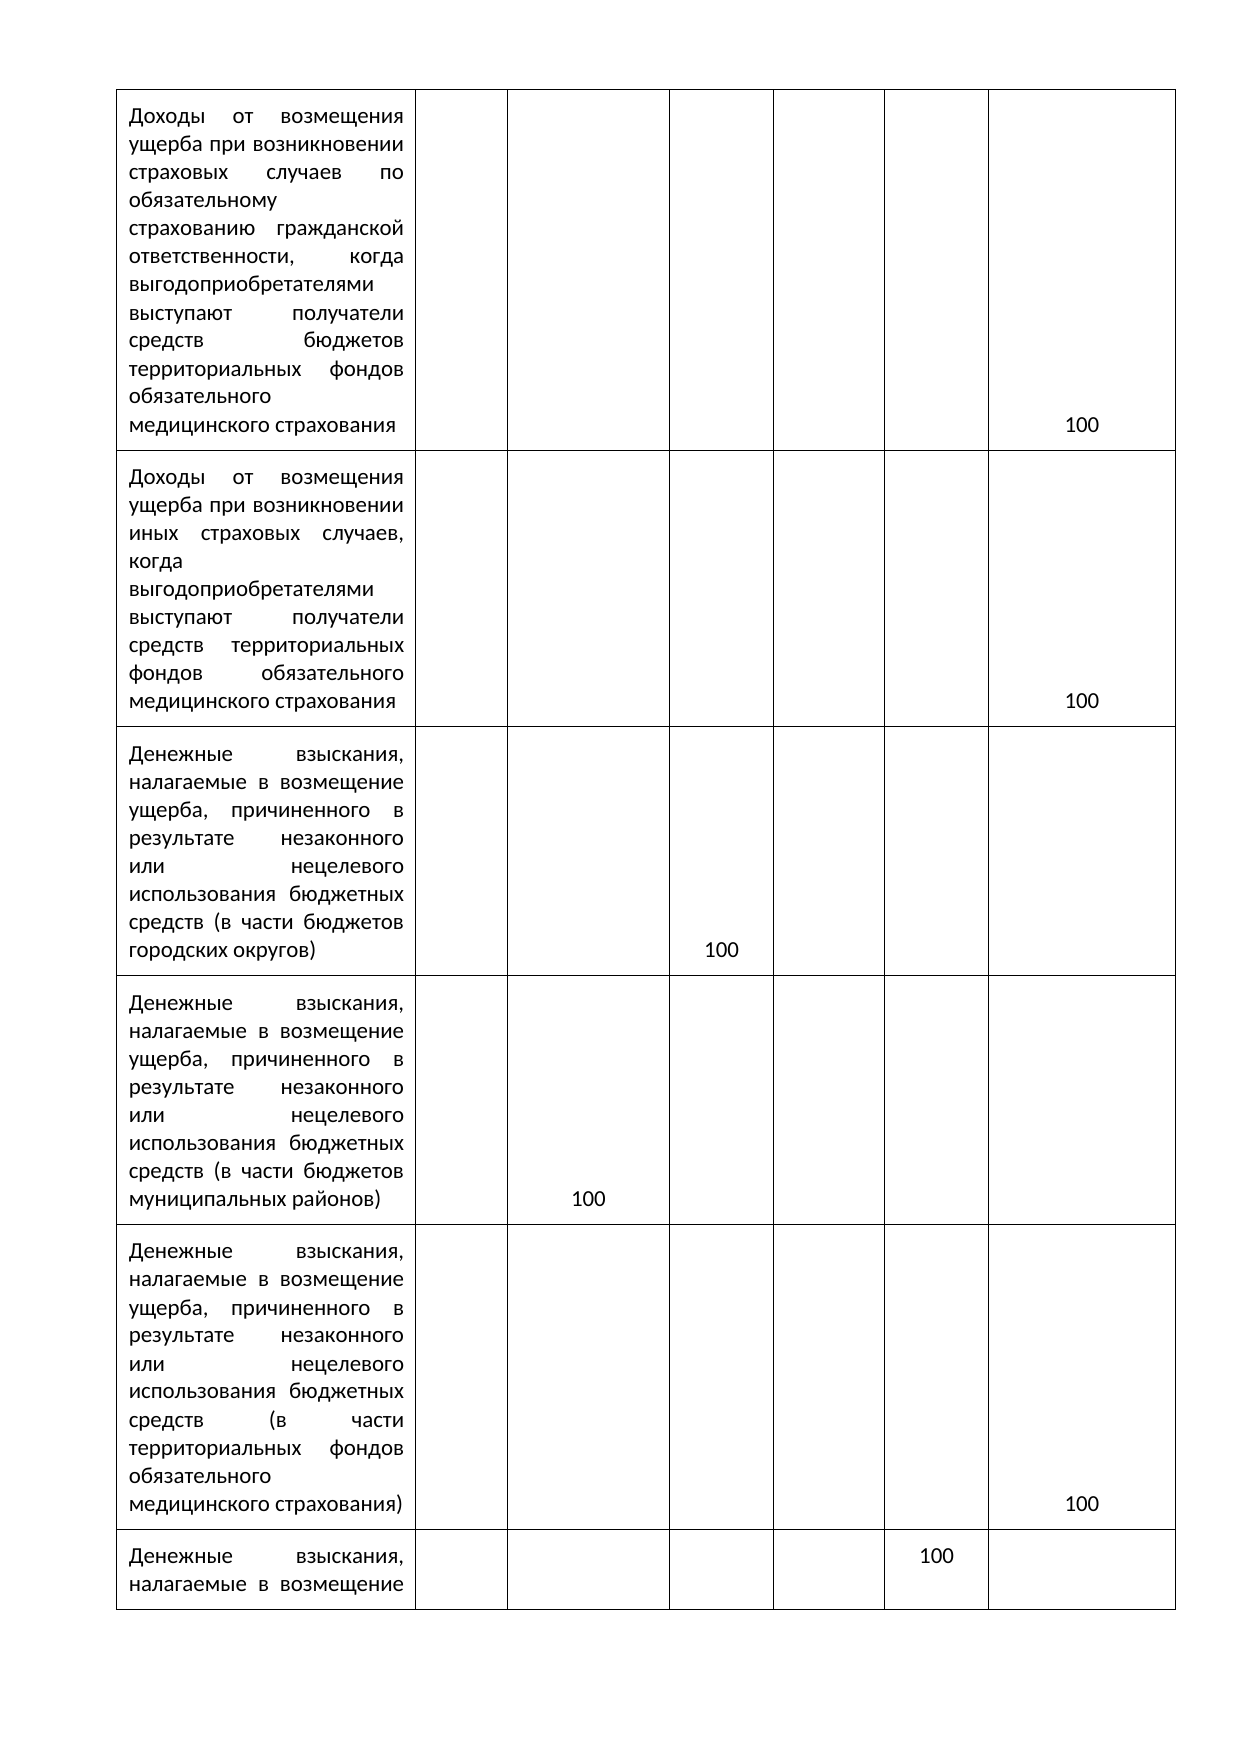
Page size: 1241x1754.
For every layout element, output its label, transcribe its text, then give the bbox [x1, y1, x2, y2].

table_cell 100 [989, 1225, 1175, 1528]
table_cell [508, 727, 669, 975]
table_cell [416, 1225, 507, 1528]
table_cell [508, 90, 669, 449]
table_cell [774, 976, 884, 1224]
table_cell [885, 90, 988, 449]
table_cell [774, 727, 884, 975]
table_cell [774, 90, 884, 449]
table_cell Денежные взыскания, налагаемые в возмещение ущерба, причиненного в результате незаконного или нецелевого использования бюджетных средств (в части территориальных фондов обязательного медицинского страхования) [117, 1225, 415, 1528]
table_cell [508, 1530, 669, 1609]
table_cell [774, 1530, 884, 1609]
table_cell [774, 451, 884, 726]
table_cell Денежные взыскания, налагаемые в возмещение ущерба, причиненного в результате незаконного или нецелевого использования бюджетных средств (в части бюджетов муниципальных районов) [117, 976, 415, 1224]
table_cell [416, 727, 507, 975]
table_cell [989, 727, 1175, 975]
table_cell [885, 1225, 988, 1528]
table_cell [508, 451, 669, 726]
table_cell 100 [508, 976, 669, 1224]
table_cell Доходы от возмещения ущерба при возникновении страховых случаев по обязательному страхованию гражданской ответственности, когда выгодоприобретателями выступают получатели средств бюджетов территориальных фондов обязательного медицинского страхования [117, 90, 415, 449]
table_cell 100 [885, 1530, 988, 1609]
table_cell [885, 451, 988, 726]
table_cell 100 [989, 451, 1175, 726]
table_cell [670, 1530, 773, 1609]
table_cell [989, 1530, 1175, 1609]
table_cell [117, 1530, 415, 1609]
table_cell [670, 90, 773, 449]
table_cell [774, 1225, 884, 1528]
table_cell [416, 90, 507, 449]
table_cell [508, 1225, 669, 1528]
table_cell [416, 451, 507, 726]
table_cell [670, 976, 773, 1224]
table_cell [670, 1225, 773, 1528]
table_cell [416, 976, 507, 1224]
table_cell [885, 727, 988, 975]
table_cell [989, 976, 1175, 1224]
table_cell 100 [989, 90, 1175, 449]
table_cell [670, 451, 773, 726]
table_cell 100 [670, 727, 773, 975]
table_cell Доходы от возмещения ущерба при возникновении иных страховых случаев, когда выгодоприобретателями выступают получатели средств территориальных фондов обязательного медицинского страхования [117, 451, 415, 726]
table_cell [885, 976, 988, 1224]
table_cell Денежные взыскания, налагаемые в возмещение ущерба, причиненного в результате незаконного или нецелевого использования бюджетных средств (в части бюджетов городских округов) [117, 727, 415, 975]
table_cell [416, 1530, 507, 1609]
